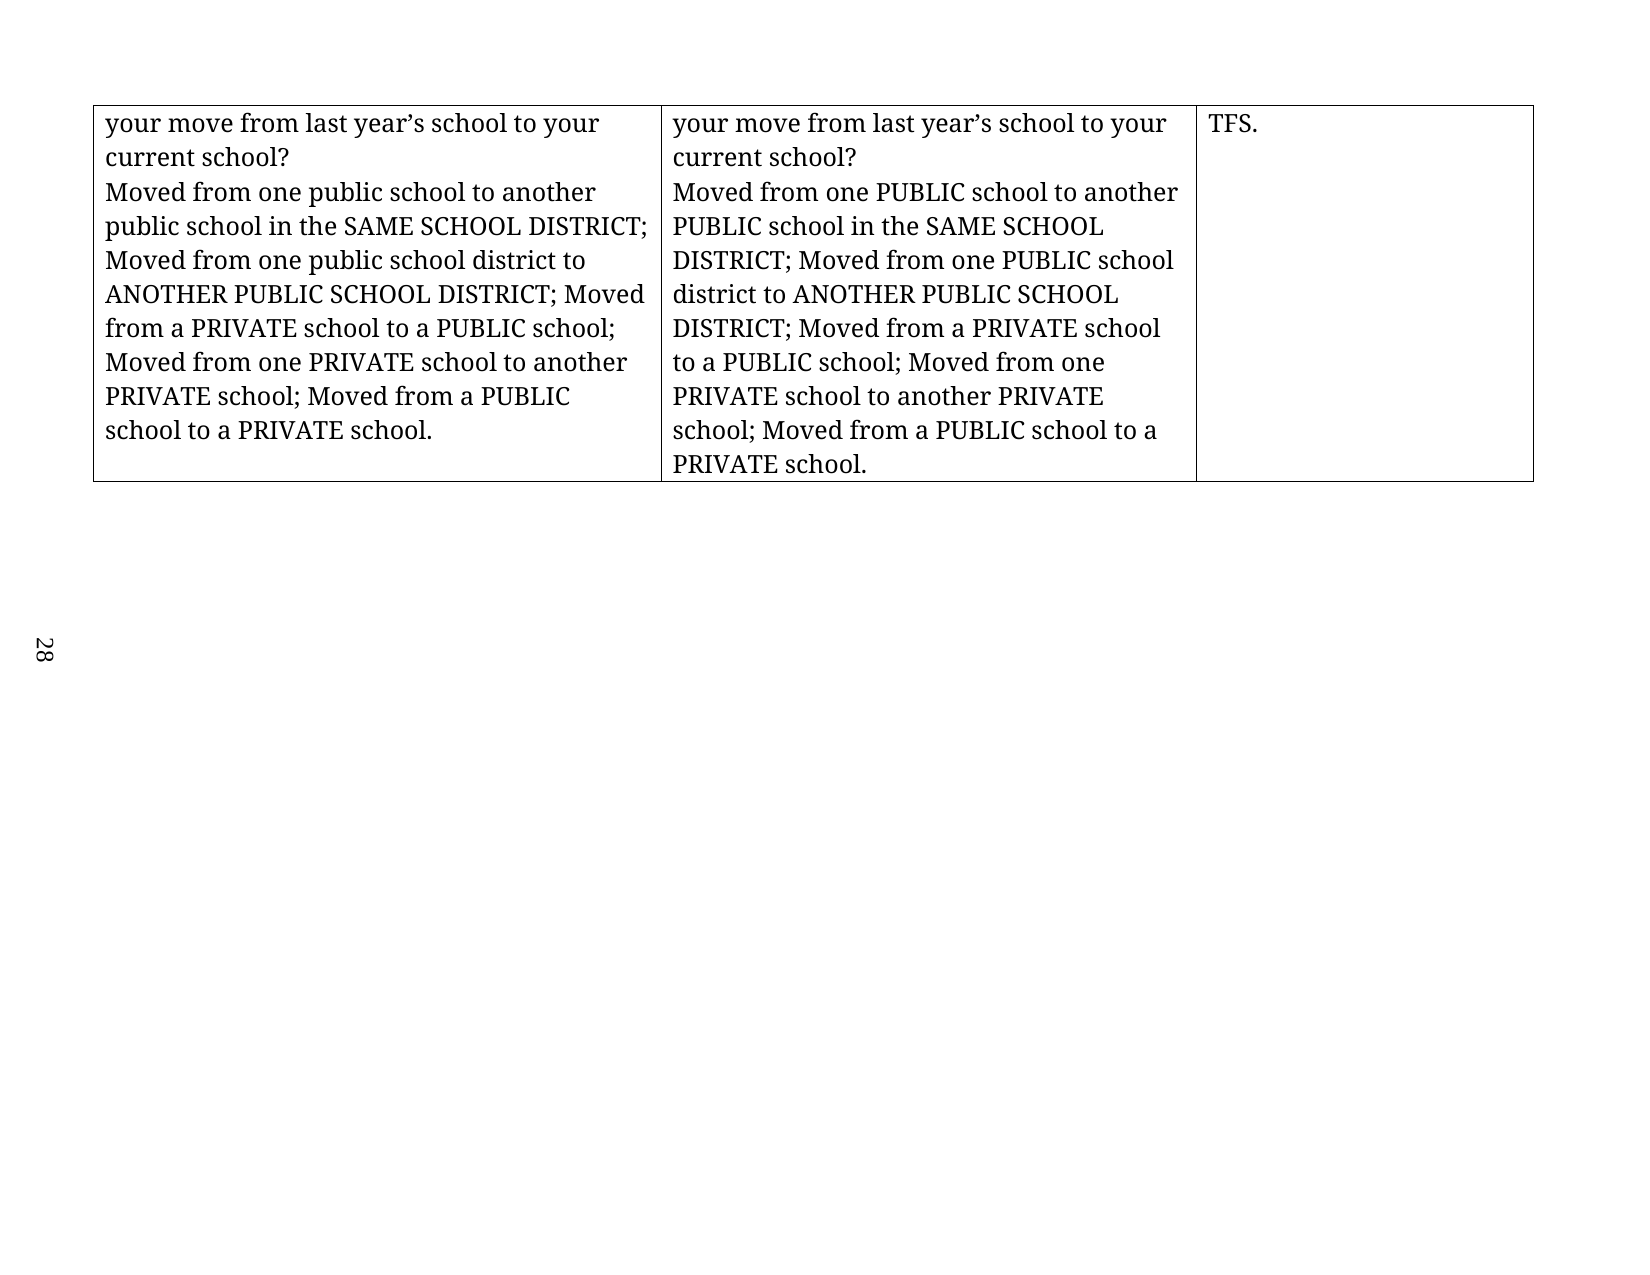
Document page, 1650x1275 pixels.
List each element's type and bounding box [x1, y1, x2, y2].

table_cell [1197, 106, 1533, 481]
table_cell [94, 106, 661, 481]
table_cell [662, 106, 1196, 481]
